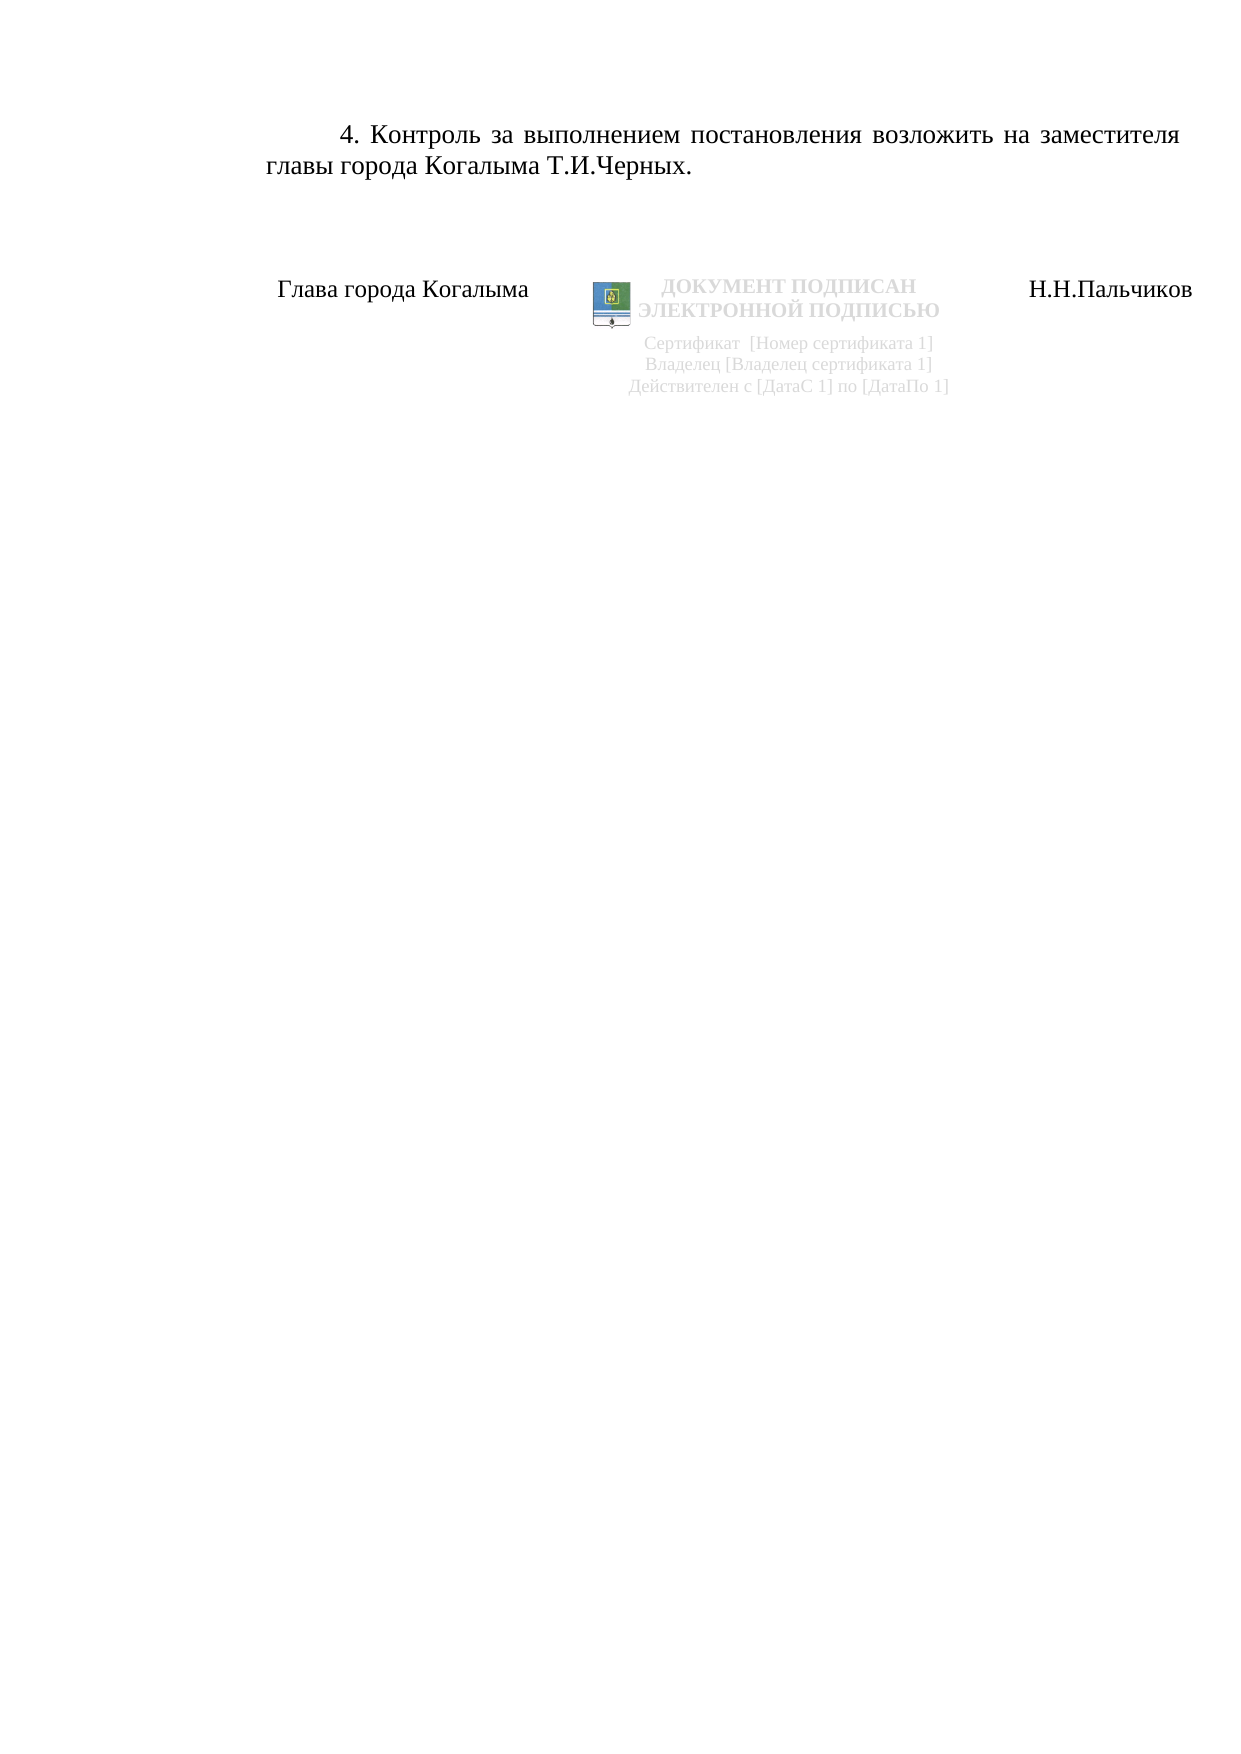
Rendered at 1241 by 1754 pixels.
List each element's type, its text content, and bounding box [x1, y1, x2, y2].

table_header [1001, 274, 1204, 427]
picture [592, 282, 631, 329]
text 4. Контроль за выполнением постановления возложить на заместителя главы города Когалыма Т.И.Черных. [266, 118, 1181, 180]
table_header [266, 274, 578, 427]
table_header [579, 274, 1001, 427]
